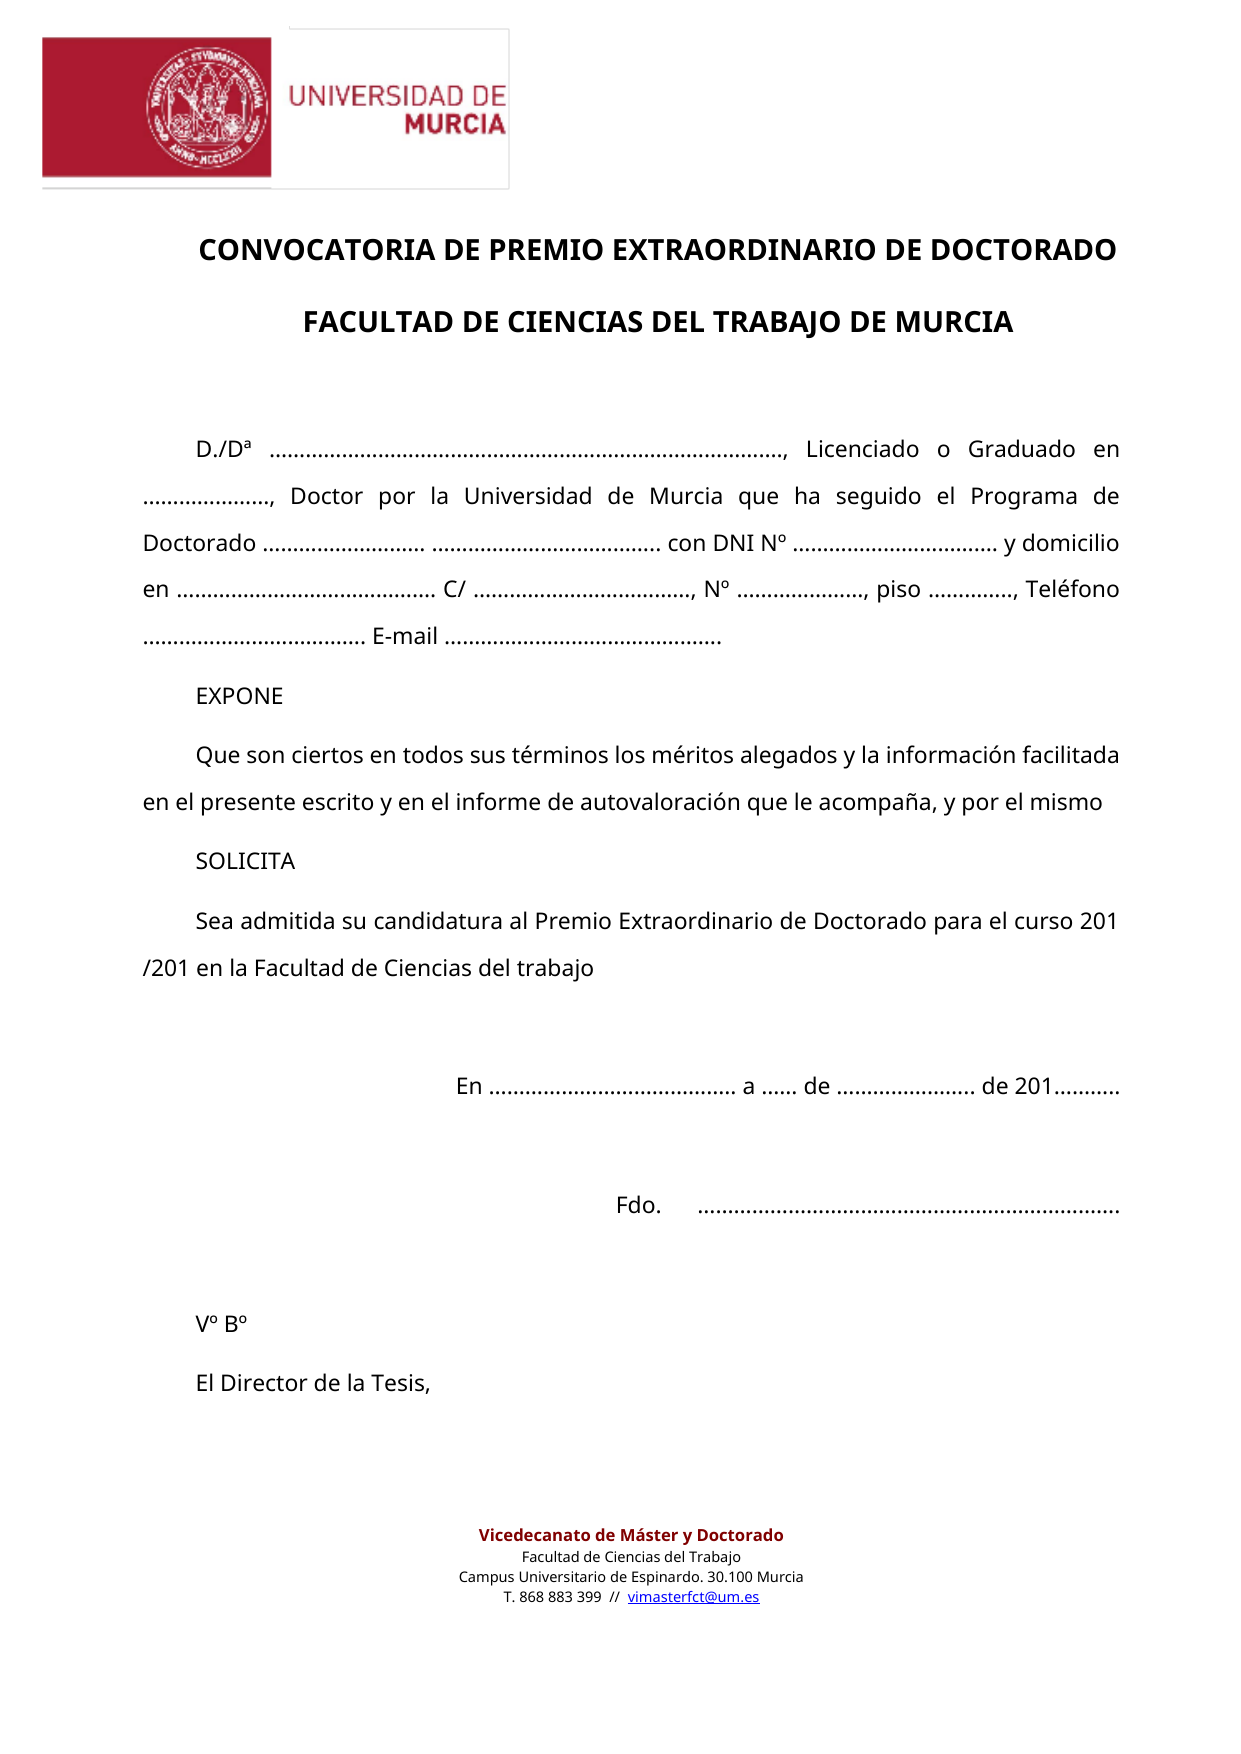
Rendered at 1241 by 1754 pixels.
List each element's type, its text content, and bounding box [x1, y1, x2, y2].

text Sea admitida su candidatura al Premio Extraordinario de Doctorado para el curso 201 /201 en la Facultad de Ciencias del trabajo [142, 905, 1120, 983]
text CONVOCATORIA DE PREMIO EXTRAORDINARIO DE DOCTORADO [142, 229, 1120, 269]
text Fdo. ……………………………………………………………. [142, 1189, 1120, 1220]
text Que son ciertos en todos sus términos los méritos alegados y la información facilitada en el presente escrito y en el informe de autovaloración que le acompaña, y por el mismo [142, 739, 1120, 817]
text SOLICITA [142, 845, 1120, 877]
picture [42, 26, 511, 196]
text En ………………………………….. a …… de ………………….. de 201……….. [142, 1070, 1120, 1102]
text Vº Bº [142, 1308, 1120, 1339]
text El Director de la Tesis, [142, 1367, 1120, 1398]
text D./Dª …………………………………………………………………………., Licenciado o Graduado en …………………, Doctor por la Universidad de Murcia que ha seguido el Programa de Doctorado ……………………… ……………………………….. con DNI Nº ……………………………. y domicilio en ……………………………………. C/ ………………………………, Nº …………………, piso ………….., Teléfono ………………………………. E-mail ………………………………………. [142, 433, 1120, 652]
text EXPONE [142, 680, 1120, 711]
text FACULTAD DE CIENCIAS DEL TRABAJO DE MURCIA [142, 301, 1120, 341]
